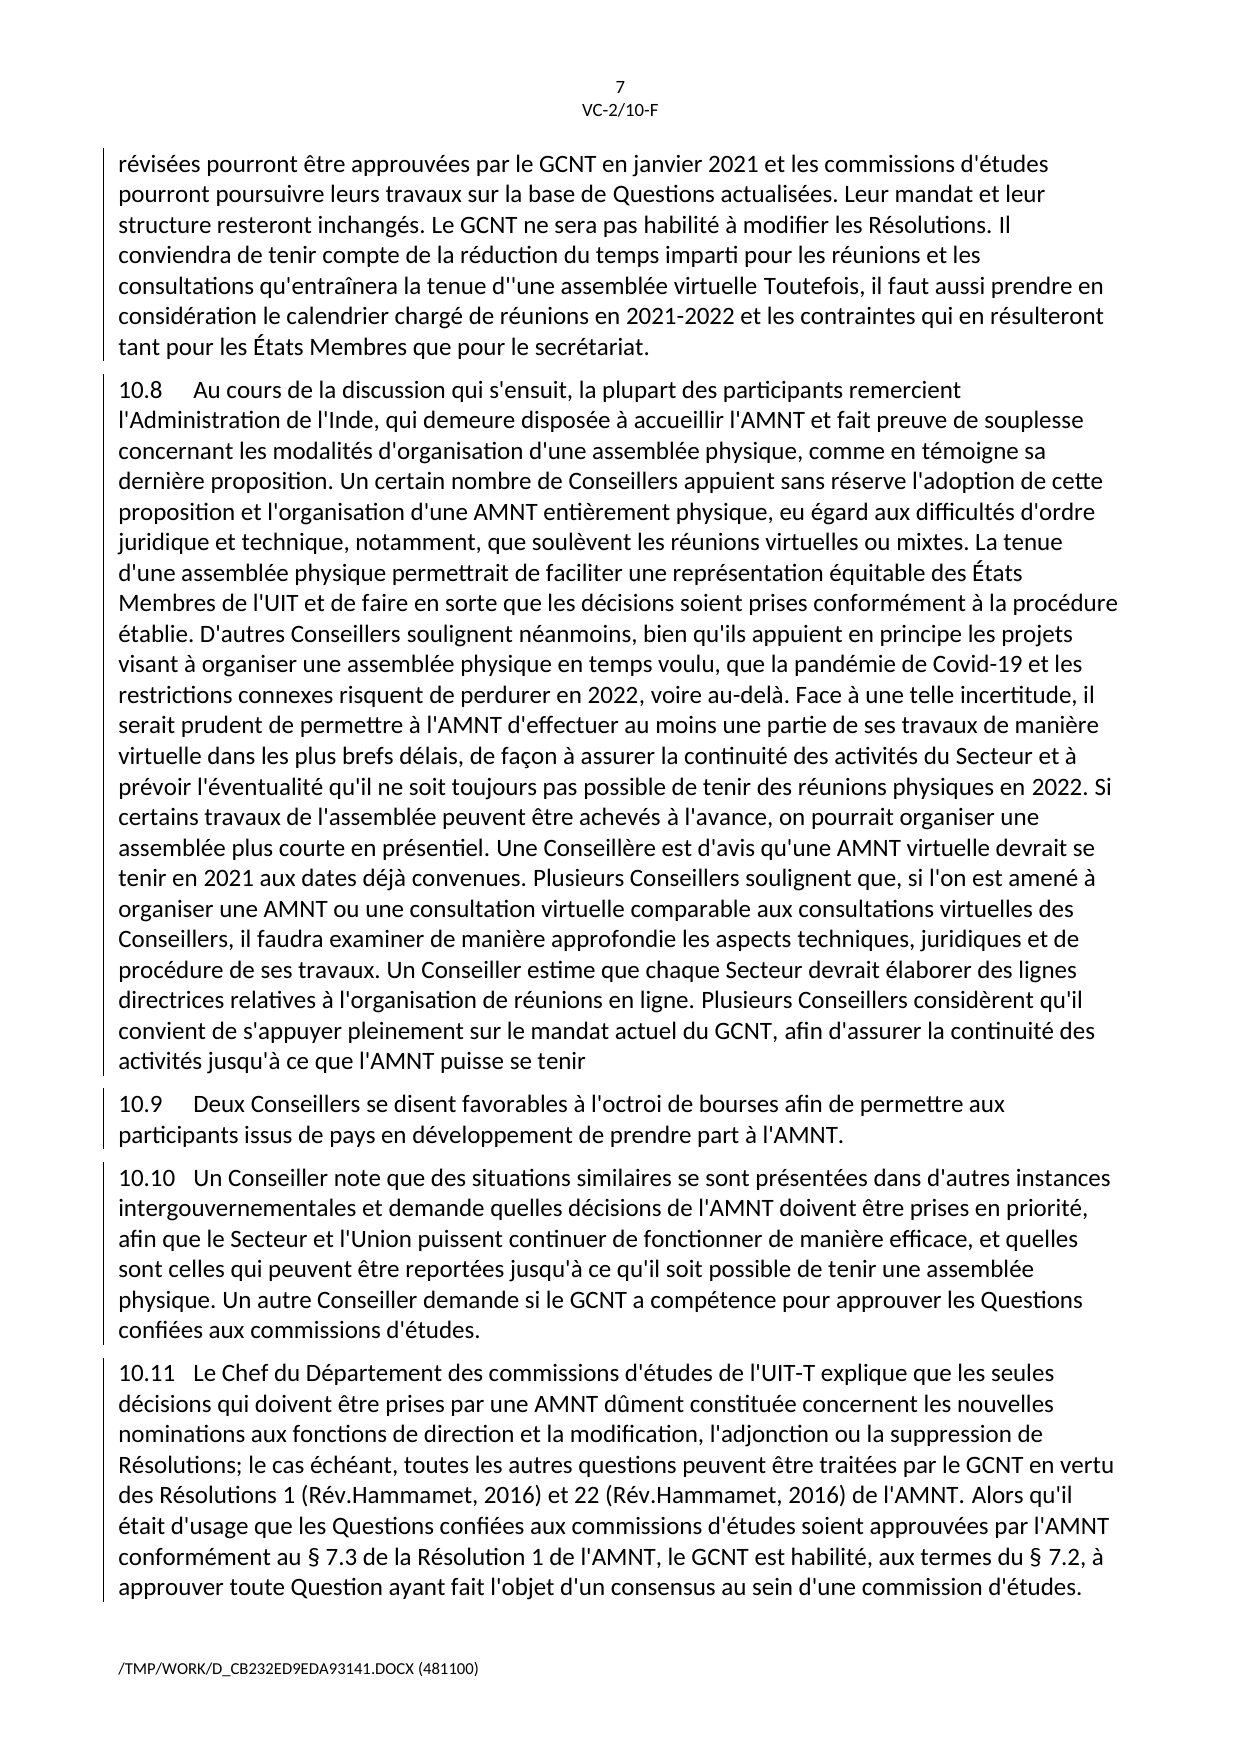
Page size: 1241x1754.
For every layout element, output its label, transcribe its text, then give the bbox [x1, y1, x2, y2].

text 10.10 Un Conseiller note que des situations similaires se sont présentées dans d'autres instances intergouvernementales et demande quelles décisions de l'AMNT doivent être prises en priorité, afin que le Secteur et l'Union puissent continuer de fonctionner de manière efficace, et quelles sont celles qui peuvent être reportées jusqu'à ce qu'il soit possible de tenir une assemblée physique. Un autre Conseiller demande si le GCNT a compétence pour approuver les Questions confiées aux commissions d'études. [118, 1162, 1122, 1345]
text 10.8 Au cours de la discussion qui s'ensuit, la plupart des participants remercient l'Administration de l'Inde, qui demeure disposée à accueillir l'AMNT et fait preuve de souplesse concernant les modalités d'organisation d'une assemblée physique, comme en témoigne sa dernière proposition. Un certain nombre de Conseillers appuient sans réserve l'adoption de cette proposition et l'organisation d'une AMNT entièrement physique, eu égard aux difficultés d'ordre juridique et technique, notamment, que soulèvent les réunions virtuelles ou mixtes. La tenue d'une assemblée physique permettrait de faciliter une représentation équitable des États Membres de l'UIT et de faire en sorte que les décisions soient prises conformément à la procédure établie. D'autres Conseillers soulignent néanmoins, bien qu'ils appuient en principe les projets visant à organiser une assemblée physique en temps voulu, que la pandémie de Covid-19 et les restrictions connexes risquent de perdurer en 2022, voire au-delà. Face à une telle incertitude, il serait prudent de permettre à l'AMNT d'effectuer au moins une partie de ses travaux de manière virtuelle dans les plus brefs délais, de façon à assurer la continuité des activités du Secteur et à prévoir l'éventualité qu'il ne soit toujours pas possible de tenir des réunions physiques en 2022. Si certains travaux de l'assemblée peuvent être achevés à l'avance, on pourrait organiser une assemblée plus courte en présentiel. Une Conseillère est d'avis qu'une AMNT virtuelle devrait se tenir en 2021 aux dates déjà convenues. Plusieurs Conseillers soulignent que, si l'on est amené à organiser une AMNT ou une consultation virtuelle comparable aux consultations virtuelles des Conseillers, il faudra examiner de manière approfondie les aspects techniques, juridiques et de procédure de ses travaux. Un Conseiller estime que chaque Secteur devrait élaborer des lignes directrices relatives à l'organisation de réunions en ligne. Plusieurs Conseillers considèrent qu'il convient de s'appuyer pleinement sur le mandat actuel du GCNT, afin d'assurer la continuité des activités jusqu'à ce que l'AMNT puisse se tenir [118, 374, 1122, 1076]
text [118, 148, 1122, 361]
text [118, 1357, 1122, 1602]
text 10.9 Deux Conseillers se disent favorables à l'octroi de bourses afin de permettre aux participants issus de pays en développement de prendre part à l'AMNT. [118, 1088, 1122, 1149]
